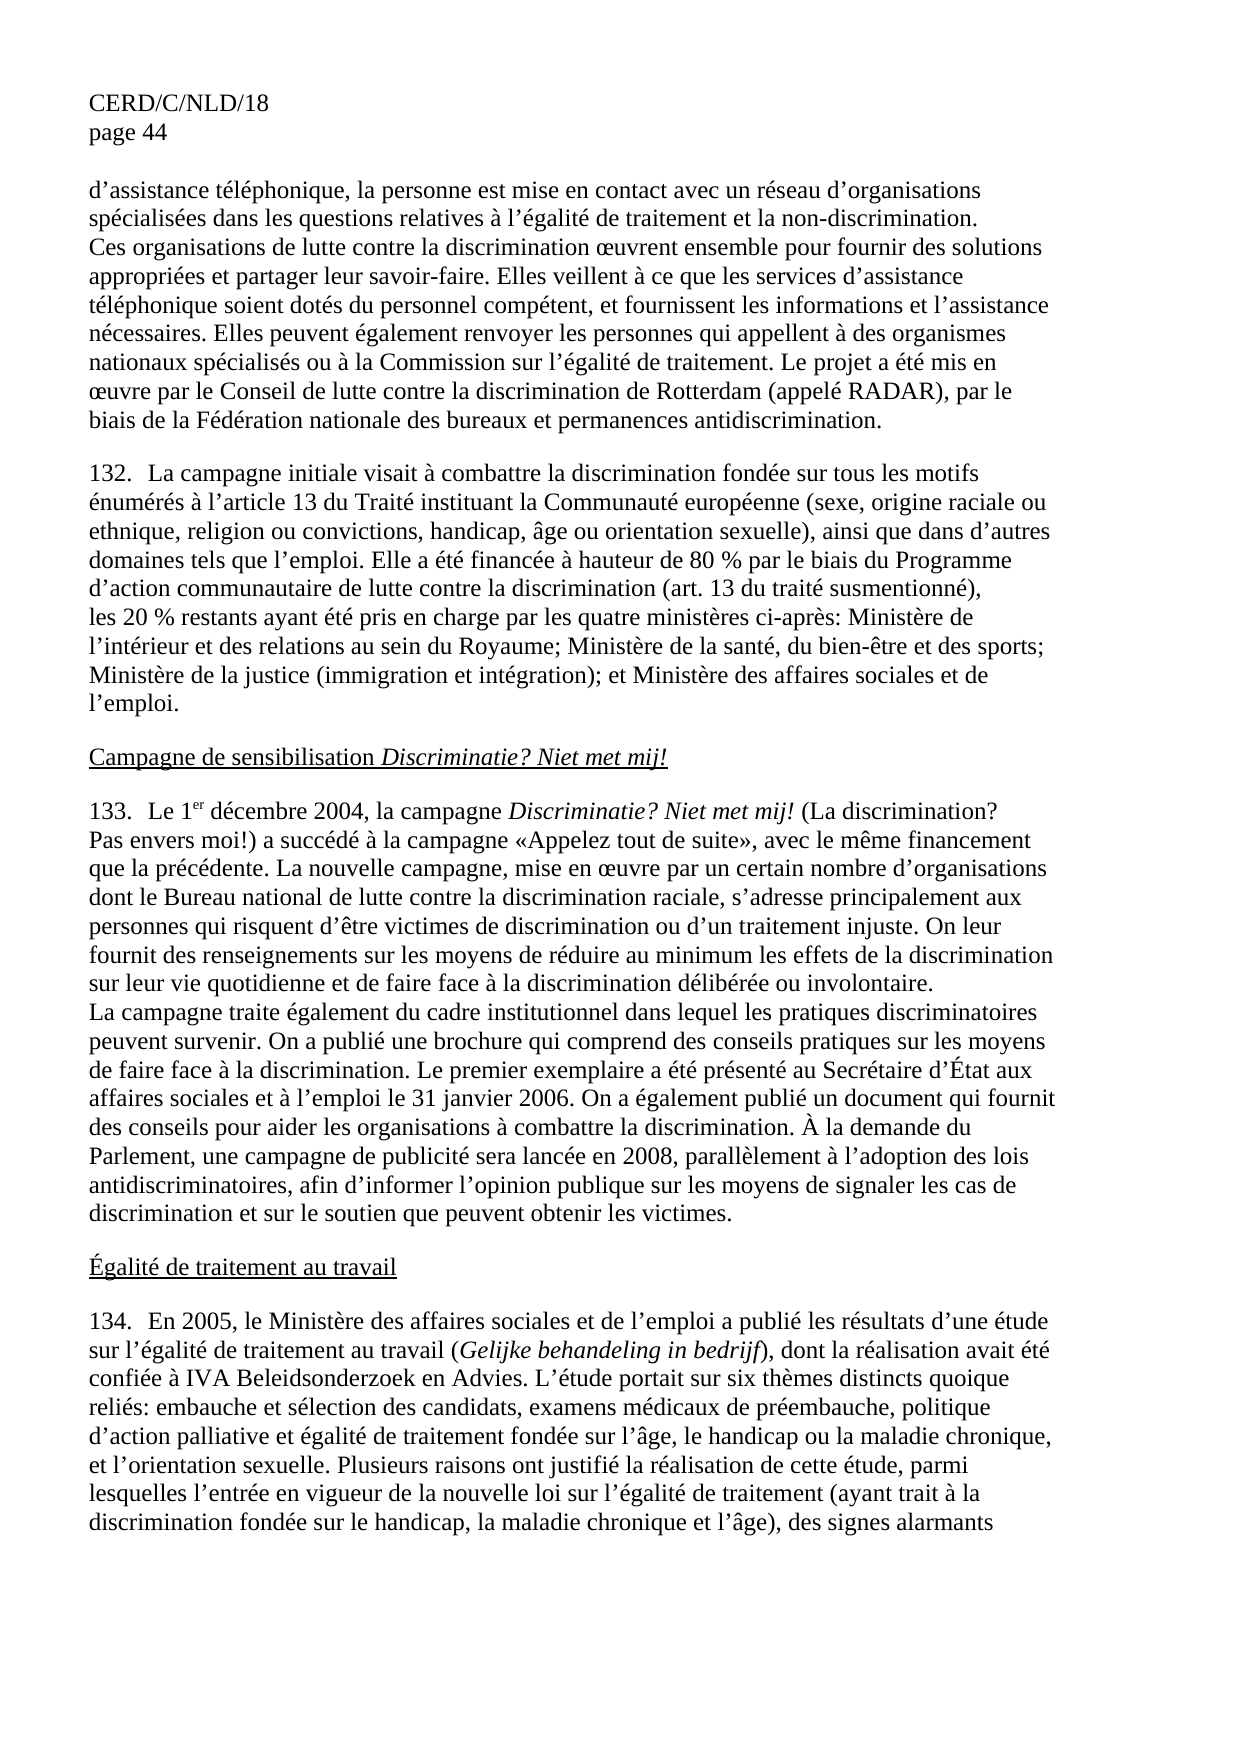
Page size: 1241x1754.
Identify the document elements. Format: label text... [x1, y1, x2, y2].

text Égalité de traitement au travail [88, 1252, 1063, 1281]
text 133. Le 1er décembre 2004, la campagne Discriminatie? Niet met mij! (La discrimination? Pas envers moi!) a succédé à la campagne «Appelez tout de suite», avec le même financement que la précédente. La nouvelle campagne, mise en œuvre par un certain nombre d’organisations dont le Bureau national de lutte contre la discrimination raciale, s’adresse principalement aux personnes qui risquent d’être victimes de discrimination ou d’un traitement injuste. On leur fournit des renseignements sur les moyens de réduire au minimum les effets de la discrimination sur leur vie quotidienne et de faire face à la discrimination délibérée ou involontaire. La campagne traite également du cadre institutionnel dans lequel les pratiques discriminatoires peuvent survenir. On a publié une brochure qui comprend des conseils pratiques sur les moyens de faire face à la discrimination. Le premier exemplaire a été présenté au Secrétaire d’État aux affaires sociales et à l’emploi le 31 janvier 2006. On a également publié un document qui fournit des conseils pour aider les organisations à combattre la discrimination. À la demande du Parlement, une campagne de publicité sera lancée en 2008, parallèlement à l’adoption des lois antidiscriminatoires, afin d’informer l’opinion publique sur les moyens de signaler les cas de discrimination et sur le soutien que peuvent obtenir les victimes. [88, 796, 1063, 1227]
text 132. La campagne initiale visait à combattre la discrimination fondée sur tous les motifs énumérés à l’article 13 du Traité instituant la Communauté européenne (sexe, origine raciale ou ethnique, religion ou convictions, handicap, âge ou orientation sexuelle), ainsi que dans d’autres domaines tels que l’emploi. Elle a été financée à hauteur de 80 % par le biais du Programme d’action communautaire de lutte contre la discrimination (art. 13 du traité susmentionné), les 20 % restants ayant été pris en charge par les quatre ministères ci-après: Ministère de l’intérieur et des relations au sein du Royaume; Ministère de la santé, du bien-être et des sports; Ministère de la justice (immigration et intégration); et Ministère des affaires sociales et de l’emploi. [88, 458, 1063, 717]
text Campagne de sensibilisation Discriminatie? Niet met mij! [88, 742, 1063, 771]
